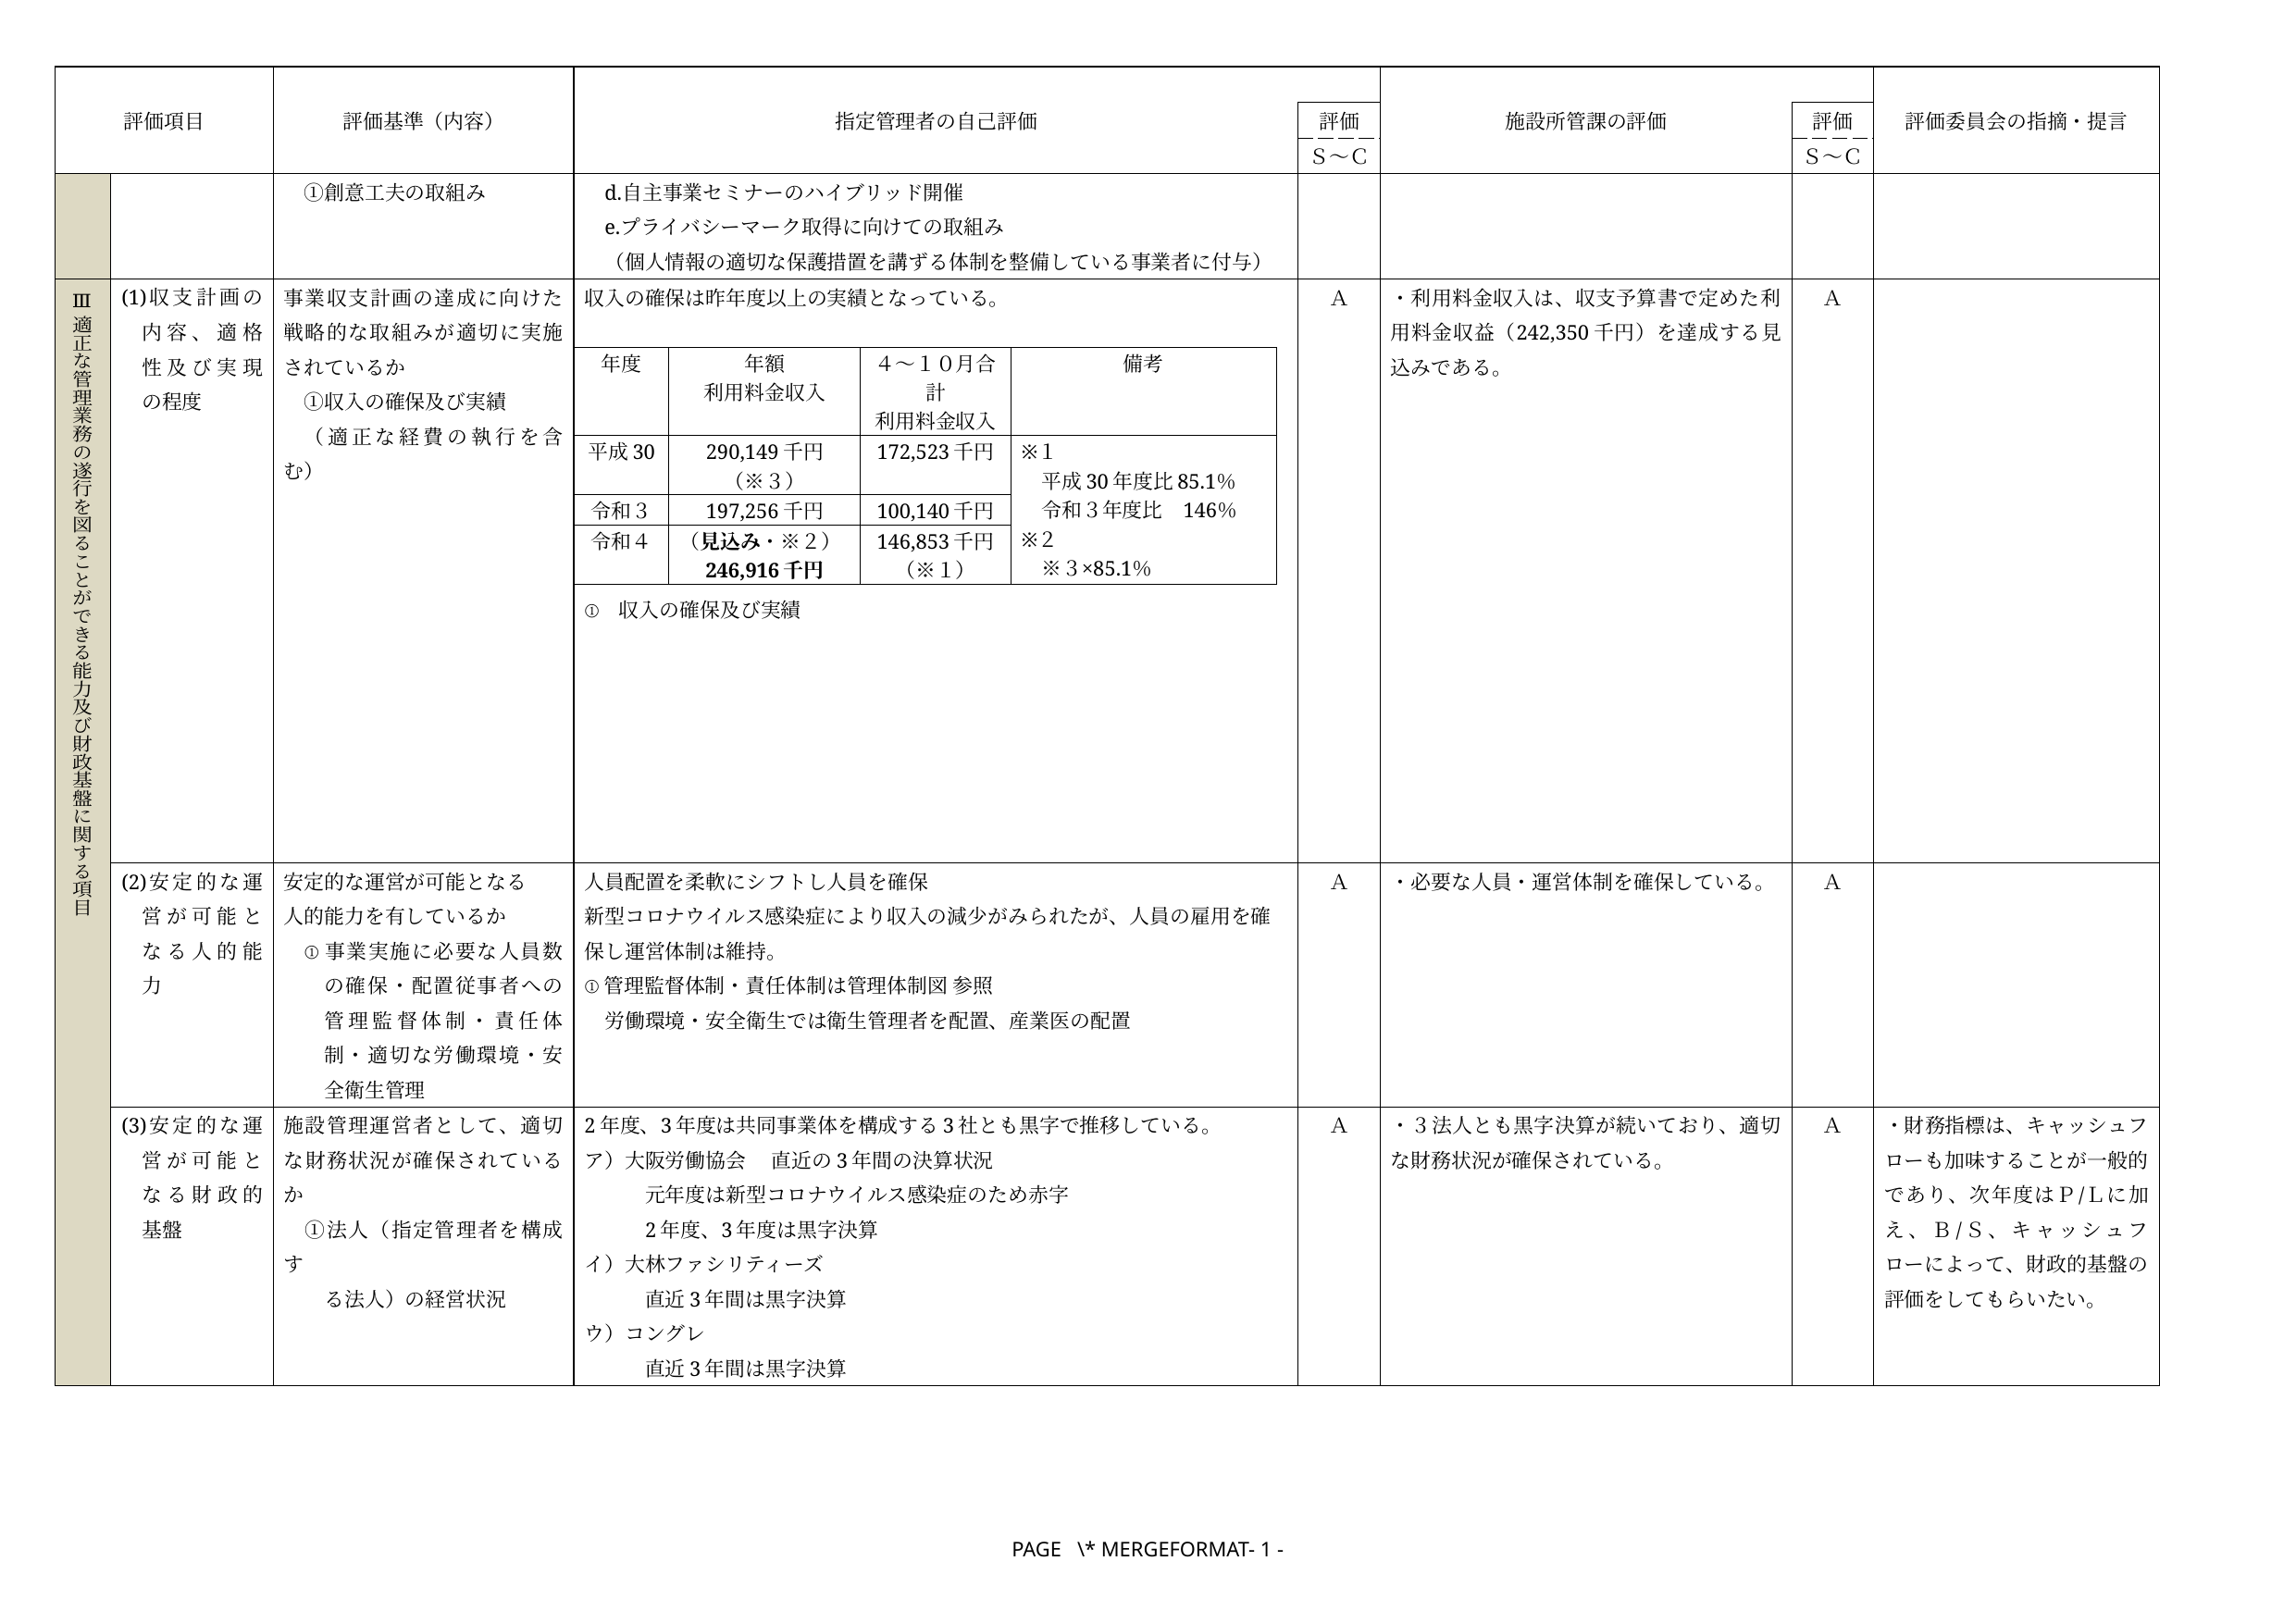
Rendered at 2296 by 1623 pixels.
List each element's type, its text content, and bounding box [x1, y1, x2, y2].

table_header 評価項目 [56, 68, 273, 173]
table_cell Ａ [1298, 279, 1380, 862]
table_cell (3)安定的な運営が可能となる財政的基盤 [111, 1108, 273, 1385]
table_cell 人員配置を柔軟にシフトし人員を確保 新型コロナウイルス感染症により収入の減少がみられたが、人員の雇用を確 保し運営体制は維持。 ①管理監督体制・責任体制は管理体制図 参照 労働環境・安全衛生では衛生管理者を配置、産業医の配置 [575, 863, 1297, 1107]
table_cell 2年度、3年度は共同事業体を構成する3社とも黒字で推移している。 ア）大阪労働協会 直近の3年間の決算状況 元年度は新型コロナウイルス感染症のため赤字 2年度、3年度は黒字決算 イ）大林ファシリティーズ 直近3年間は黒字決算 ウ）コングレ 直近3年間は黒字決算 [575, 1108, 1297, 1385]
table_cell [274, 174, 573, 279]
table_cell Ａ [1793, 1108, 1873, 1385]
table_cell 事業収支計画の達成に向けた戦略的な取組みが適切に実施されているか ①収入の確保及び実績 （適正な経費の執行を含む） [274, 279, 573, 862]
table_cell [1874, 863, 2159, 1107]
table_cell ・利用料金収入は、収支予算書で定めた利用料金収益（242,350千円）を達成する見込みである。 [1381, 279, 1792, 862]
table_cell (1)収支計画の内容、適格性及び実現の程度 [111, 279, 273, 862]
table_header 指定管理者の自己評価 [575, 68, 1298, 173]
table_cell 評価 [1298, 103, 1380, 137]
table_cell 安定的な運営が可能となる 人的能力を有しているか ①事業実施に必要な人員数の確保・配置従事者への管理監督体制・責任体制・適切な労働環境・安全衛生管理 [274, 863, 573, 1107]
table_cell Ⅲ適正な管理業務の遂行を図ることができる能力及び財政基盤に関する項目 [56, 279, 110, 1385]
table_header 施設所管課の評価 [1381, 68, 1792, 173]
table_cell ・財務指標は、キャッシュフローも加味することが一般的であり、次年度はＰ/Ｌに加え、Ｂ/Ｓ、キャッシュフローによって、財政的基盤の評価をしてもらいたい。 [1874, 1108, 2159, 1385]
table_header 評価基準（内容） [274, 68, 573, 173]
table_cell Ａ [1298, 174, 1380, 279]
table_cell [1381, 174, 1792, 279]
table_header [1792, 68, 1873, 102]
table_cell 評価 [1793, 103, 1873, 137]
table_cell Ａ [1298, 863, 1380, 1107]
table_cell Ａ [1298, 1108, 1380, 1385]
table_cell ・必要な人員・運営体制を確保している。 [1381, 863, 1792, 1107]
table_header 評価委員会の指摘・提言 [1874, 68, 2159, 173]
table_cell 収入の確保は昨年度以上の実績となっている。 収入の確保及び実績 [575, 279, 1297, 862]
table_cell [575, 174, 1297, 279]
table_cell 施設管理運営者として、適切な財務状況が確保されているか ①法人（指定管理者を構成す る法人）の経営状況 [274, 1108, 573, 1385]
table_cell Ａ [1793, 863, 1873, 1107]
table_cell [1874, 279, 2159, 862]
table_cell Ｓ～Ｃ [1298, 138, 1380, 173]
table_cell Ａ [1793, 279, 1873, 862]
table_cell [1874, 174, 2159, 279]
table_cell Ｓ～Ｃ [1793, 138, 1873, 173]
table_cell Ａ [1793, 174, 1873, 279]
table_cell (2)安定的な運営が可能となる人的能力 [111, 863, 273, 1107]
table_cell ・３法人とも黒字決算が続いており、適切な財務状況が確保されている。 [1381, 1108, 1792, 1385]
table_cell (2)その他創意工夫 [111, 174, 273, 279]
table_header [1298, 68, 1380, 102]
